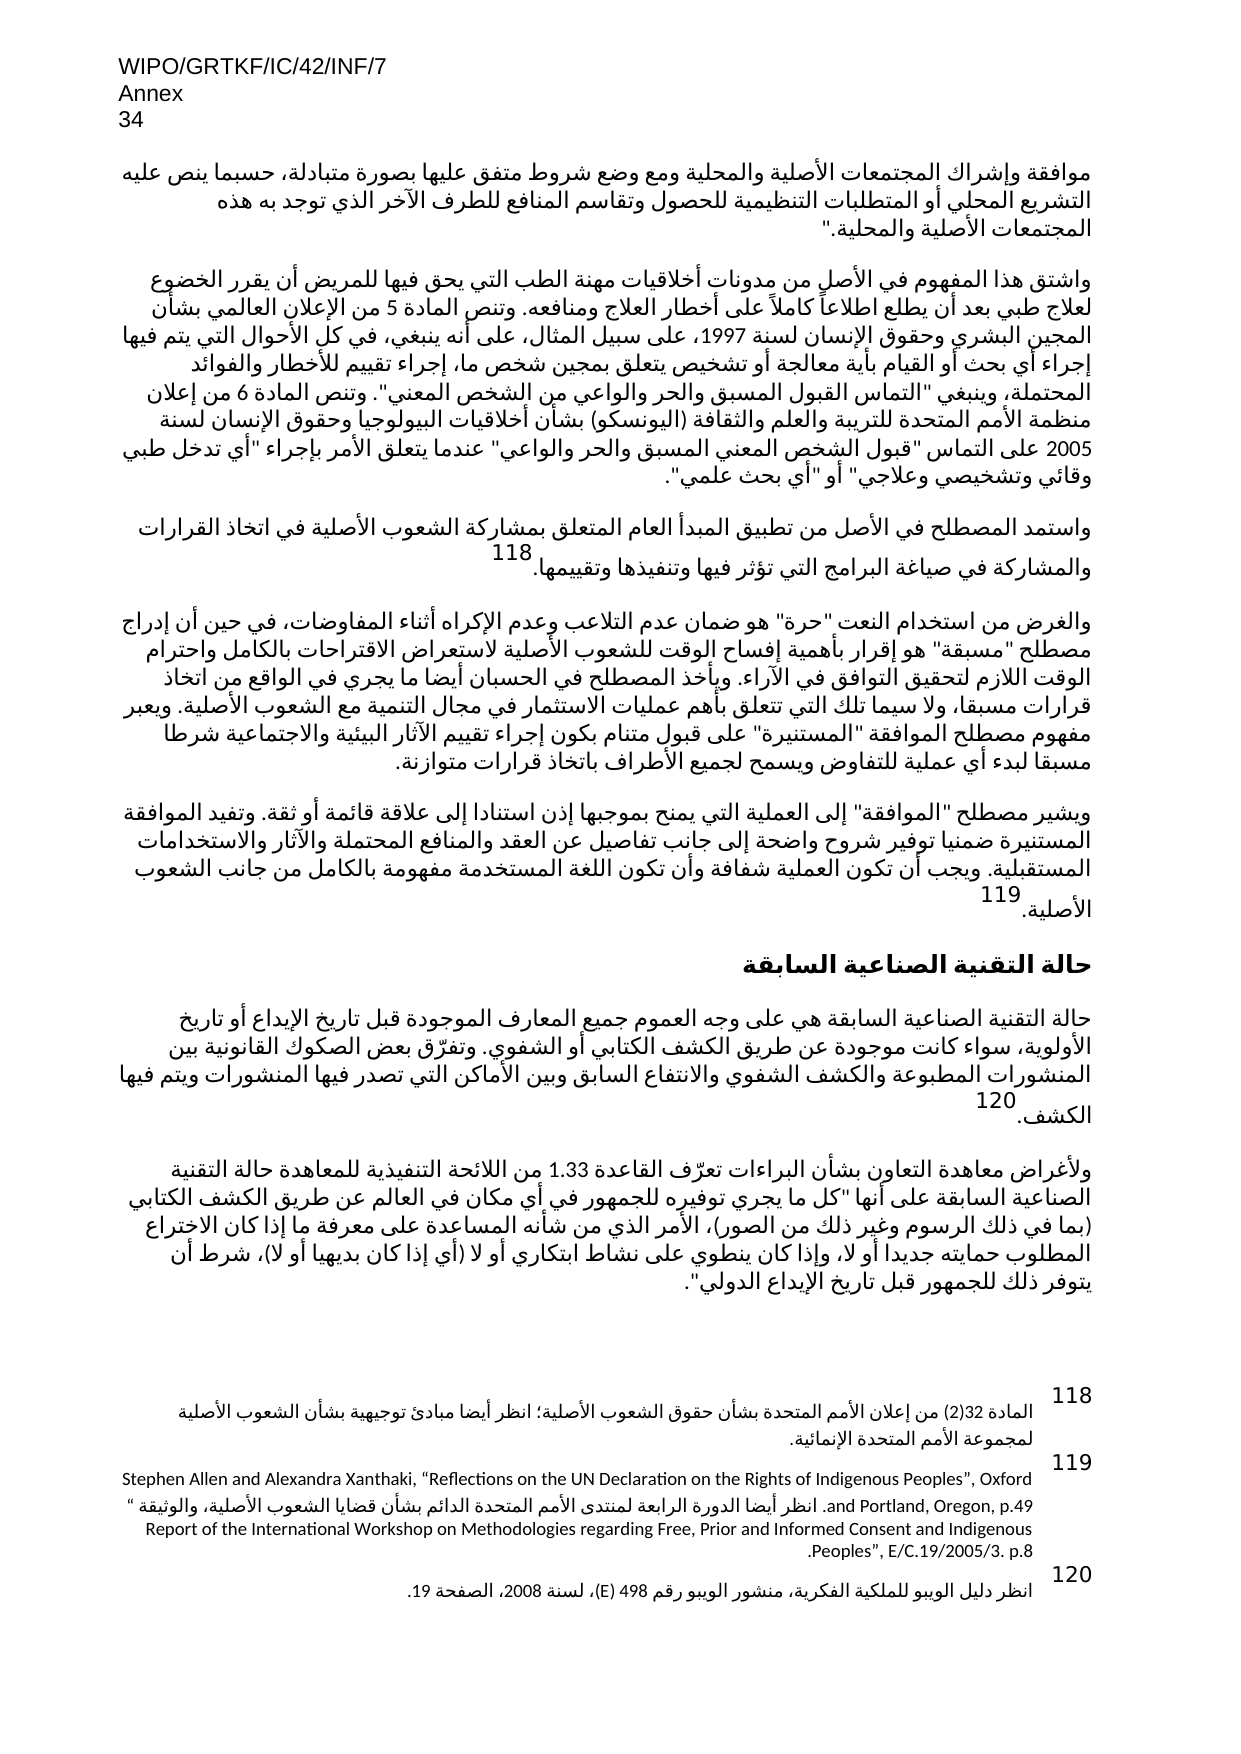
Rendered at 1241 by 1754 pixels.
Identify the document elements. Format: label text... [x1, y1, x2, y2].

text واستمد المصطلح في الأصل من تطبيق المبدأ العام المتعلق بمشاركة الشعوب الأصلية في اتخاذ القرارات والمشاركة في صياغة البرامج التي تؤثر فيها وتنفيذها وتقييمها. [118, 513, 1092, 584]
subtitle حالة التقنية الصناعية السابقة [118, 949, 1092, 979]
text حالة التقنية الصناعية السابقة هي على وجه العموم جميع المعارف الموجودة قبل تاريخ الإيداع أو تاريخ الأولوية، سواء كانت موجودة عن طريق الكشف الكتابي أو الشفوي. وتفرّق بعض الصكوك القانونية بين المنشورات المطبوعة والكشف الشفوي والانتفاع السابق وبين الأماكن التي تصدر فيها المنشورات ويتم فيها الكشف. [118, 1004, 1092, 1132]
text والغرض من استخدام النعت "حرة" هو ضمان عدم التلاعب وعدم الإكراه أثناء المفاوضات، في حين أن إدراج مصطلح "مسبقة" هو إقرار بأهمية إفساح الوقت للشعوب الأصلية لاستعراض الاقتراحات بالكامل واحترام الوقت اللازم لتحقيق التوافق في الآراء. ويأخذ المصطلح في الحسبان أيضا ما يجري في الواقع من اتخاذ قرارات مسبقا، ولا سيما تلك التي تتعلق بأهم عمليات الاستثمار في مجال التنمية مع الشعوب الأصلية. ويعبر مفهوم مصطلح الموافقة "المستنيرة" على قبول متنام بكون إجراء تقييم الآثار البيئية والاجتماعية شرطا مسبقا لبدء أي عملية للتفاوض ويسمح لجميع الأطراف باتخاذ قرارات متوازنة. [118, 607, 1092, 775]
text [118, 158, 1092, 243]
text ويشير مصطلح "الموافقة" إلى العملية التي يمنح بموجبها إذن استنادا إلى علاقة قائمة أو ثقة. وتفيد الموافقة المستنيرة ضمنيا توفير شروح واضحة إلى جانب تفاصيل عن العقد والمنافع المحتملة والآثار والاستخدامات المستقبلية. ويجب أن تكون العملية شفافة وأن تكون اللغة المستخدمة مفهومة بالكامل من جانب الشعوب الأصلية. [118, 798, 1092, 926]
text واشتق هذا المفهوم في الأصل من مدونات أخلاقيات مهنة الطب التي يحق فيها للمريض أن يقرر الخضوع لعلاج طبي بعد أن يطلع اطلاعاً كاملاً على أخطار العلاج ومنافعه. وتنص المادة 5 من الإعلان العالمي بشأن المجين البشري وحقوق الإنسان لسنة 1997، على سبيل المثال، على أنه ينبغي، في كل الأحوال التي يتم فيها إجراء أي بحث أو القيام بأية معالجة أو تشخيص يتعلق بمجين شخص ما، إجراء تقييم للأخطار والفوائد المحتملة، وينبغي "التماس القبول المسبق والحر والواعي من الشخص المعني". وتنص المادة 6 من إعلان منظمة الأمم المتحدة للتريبة والعلم والثقافة (اليونسكو) بشأن أخلاقيات البيولوجيا وحقوق الإنسان لسنة 2005 على التماس "قبول الشخص المعني المسبق والحر والواعي" عندما يتعلق الأمر بإجراء "أي تدخل طبي وقائي وتشخيصي وعلاجي" أو "أي بحث علمي". [118, 266, 1092, 490]
text ولأغراض معاهدة التعاون بشأن البراءات تعرّف القاعدة 1.33 من اللائحة التنفيذية للمعاهدة حالة التقنية الصناعية السابقة على أنها "كل ما يجري توفيره للجمهور في أي مكان في العالم عن طريق الكشف الكتابي (بما في ذلك الرسوم وغير ذلك من الصور)، الأمر الذي من شأنه المساعدة على معرفة ما إذا كان الاختراع المطلوب حمايته جديدا أو لا، وإذا كان ينطوي على نشاط ابتكاري أو لا (أي إذا كان بديهيا أو لا)، شرط أن يتوفر ذلك للجمهور قبل تاريخ الإيداع الدولي". [118, 1155, 1092, 1295]
